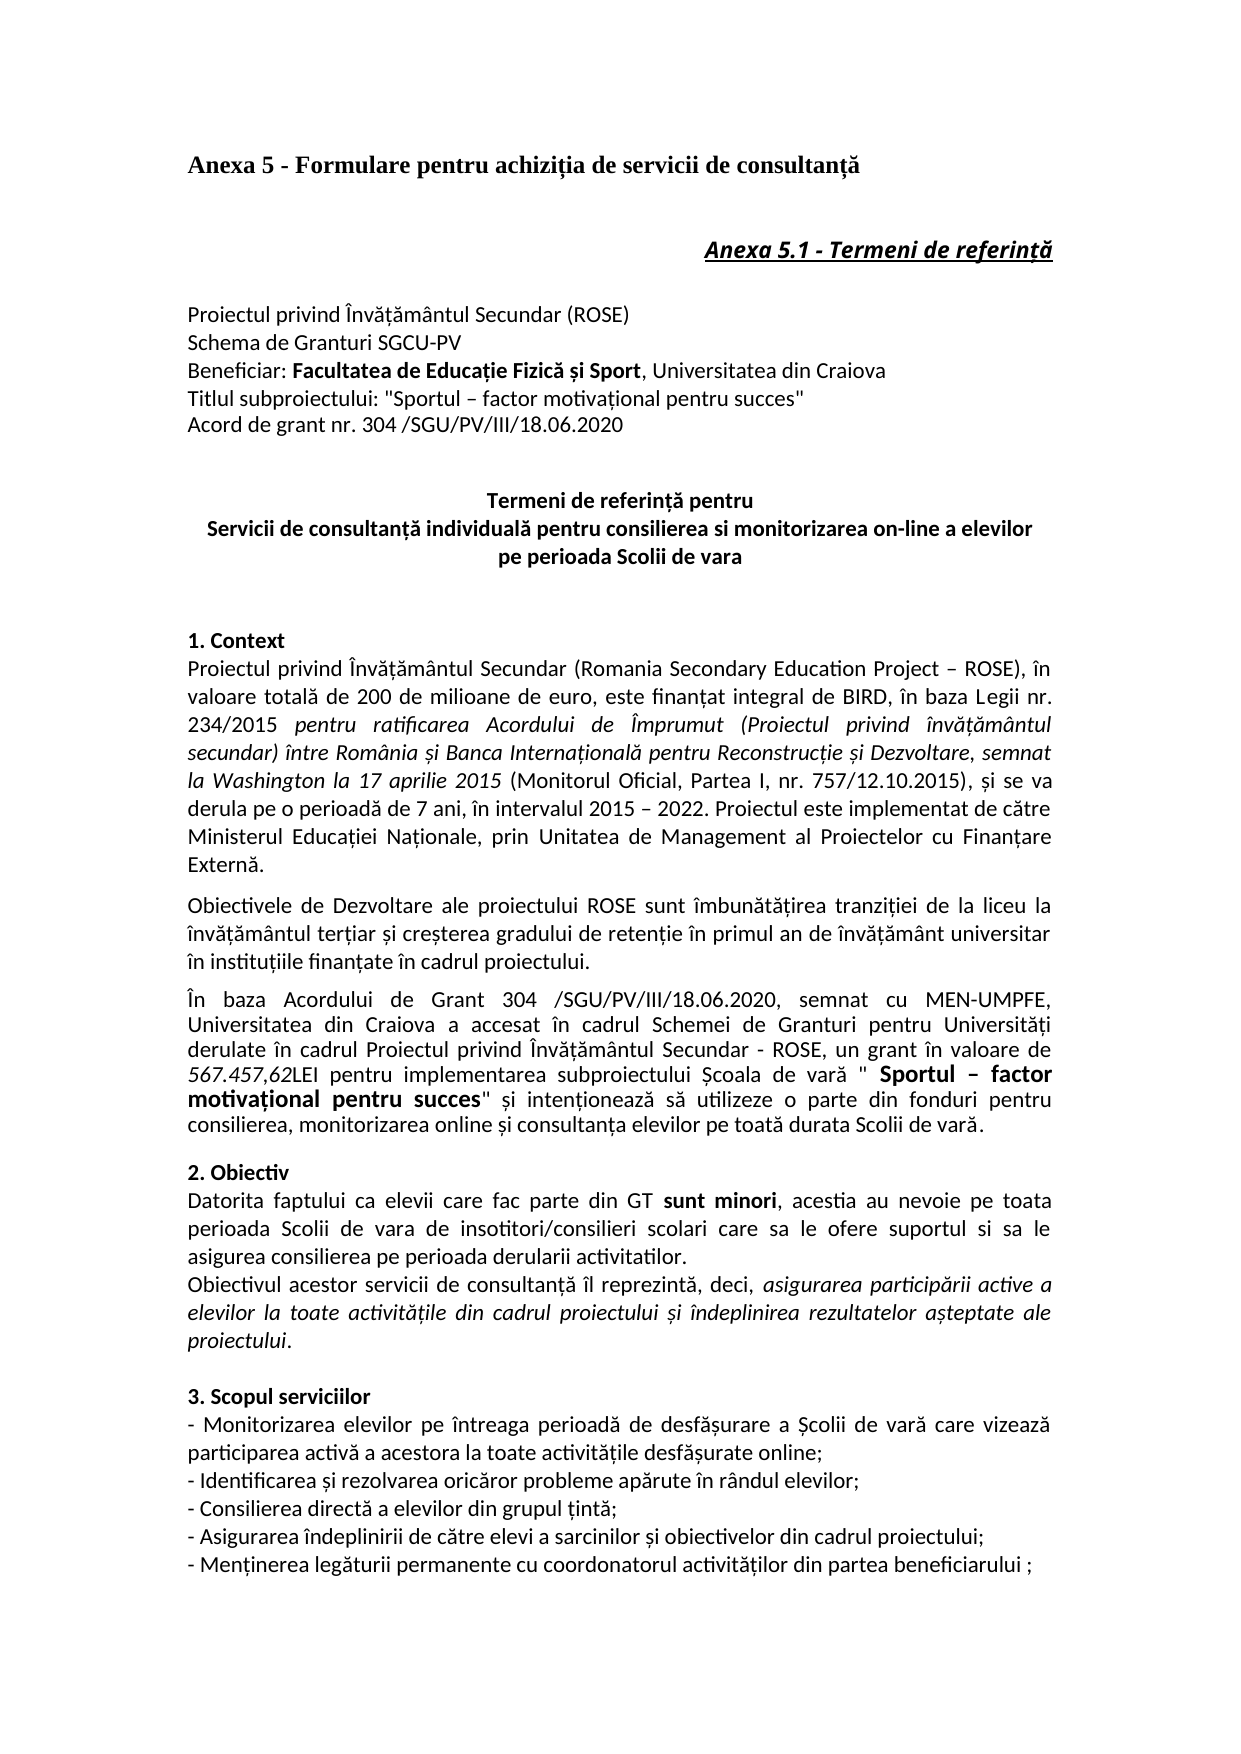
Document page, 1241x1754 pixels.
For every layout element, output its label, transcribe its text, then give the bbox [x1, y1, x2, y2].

text Obiectivul acestor servicii de consultanță îl reprezintă, deci, asigurarea participării active a elevilor la toate activitățile din cadrul proiectului și îndeplinirea rezultatelor așteptate ale proiectului. [187, 1270, 1053, 1354]
text - Monitorizarea elevilor pe întreaga perioadă de desfășurare a Școlii de vară care vizează participarea activă a acestora la toate activitățile desfășurate online; [187, 1410, 1053, 1466]
text Obiectivele de Dezvoltare ale proiectului ROSE sunt îmbunătățirea tranziției de la liceu la învățământul terțiar și creșterea gradului de retenție în primul an de învățământ universitar în instituțiile finanțate în cadrul proiectului. [187, 891, 1053, 975]
text În baza Acordului de Grant 304 /SGU/PV/III/18.06.2020, semnat cu MEN-UMPFE, Universitatea din Craiova a accesat în cadrul Schemei de Granturi pentru Universități derulate în cadrul Proiectul privind Învățământul Secundar - ROSE, un grant în valoare de 567.457,62LEI pentru implementarea subproiectului Școala de vară " Sportul – factor motivațional pentru succes" și intenționează să utilizeze o parte din fonduri pentru consilierea, monitorizarea online și consultanța elevilor pe toată durata Scolii de vară. [187, 987, 1053, 1137]
text - Consilierea directă a elevilor din grupul țintă; [187, 1494, 1053, 1522]
text - Asigurarea îndeplinirii de către elevi a sarcinilor și obiectivelor din cadrul proiectului; [187, 1522, 1053, 1551]
text 1. Context [187, 626, 1053, 654]
text Proiectul privind Învățământul Secundar (ROSE) [187, 300, 1053, 328]
text Servicii de consultanță individuală pentru consilierea si monitorizarea on-line a elevilor [187, 514, 1053, 542]
subtitle Anexa 5.1 - Termeni de referință [187, 234, 1053, 265]
text Beneficiar: Facultatea de Educaţie Fizică şi Sport, Universitatea din Craiova [187, 356, 1053, 384]
text pe perioada Scolii de vara [187, 542, 1053, 570]
text Termeni de referință pentru [187, 486, 1053, 514]
text Datorita faptului ca elevii care fac parte din GT sunt minori, acestia au nevoie pe toata perioada Scolii de vara de insotitori/consilieri scolari care sa le ofere suportul si sa le asigurea consilierea pe perioada derularii activitatilor. [187, 1186, 1053, 1270]
text Acord de grant nr. 304 /SGU/PV/III/18.06.2020 [187, 412, 1053, 437]
subtitle Anexa 5 - Formulare pentru achiziția de servicii de consultanță [187, 150, 1053, 179]
text 3. Scopul serviciilor [187, 1382, 1053, 1410]
text Proiectul privind Învățământul Secundar (Romania Secondary Education Project – ROSE), în valoare totală de 200 de milioane de euro, este finanțat integral de BIRD, în baza Legii nr. 234/2015 pentru ratificarea Acordului de Împrumut (Proiectul privind învățământul secundar) între România și Banca Internațională pentru Reconstrucție și Dezvoltare, semnat la Washington la 17 aprilie 2015 (Monitorul Oficial, Partea I, nr. 757/12.10.2015), și se va derula pe o perioadă de 7 ani, în intervalul 2015 – 2022. Proiectul este implementat de către Ministerul Educației Naționale, prin Unitatea de Management al Proiectelor cu Finanțare Externă. [187, 654, 1053, 878]
text - Menținerea legăturii permanente cu coordonatorul activităților din partea beneficiarului ; [187, 1551, 1053, 1578]
text 2. Obiectiv [187, 1158, 1053, 1186]
text - Identificarea și rezolvarea oricăror probleme apărute în rândul elevilor; [187, 1466, 1053, 1494]
text Schema de Granturi SGCU-PV [187, 328, 1053, 356]
text Titlul subproiectului: "Sportul – factor motivațional pentru succes" [187, 384, 1053, 412]
